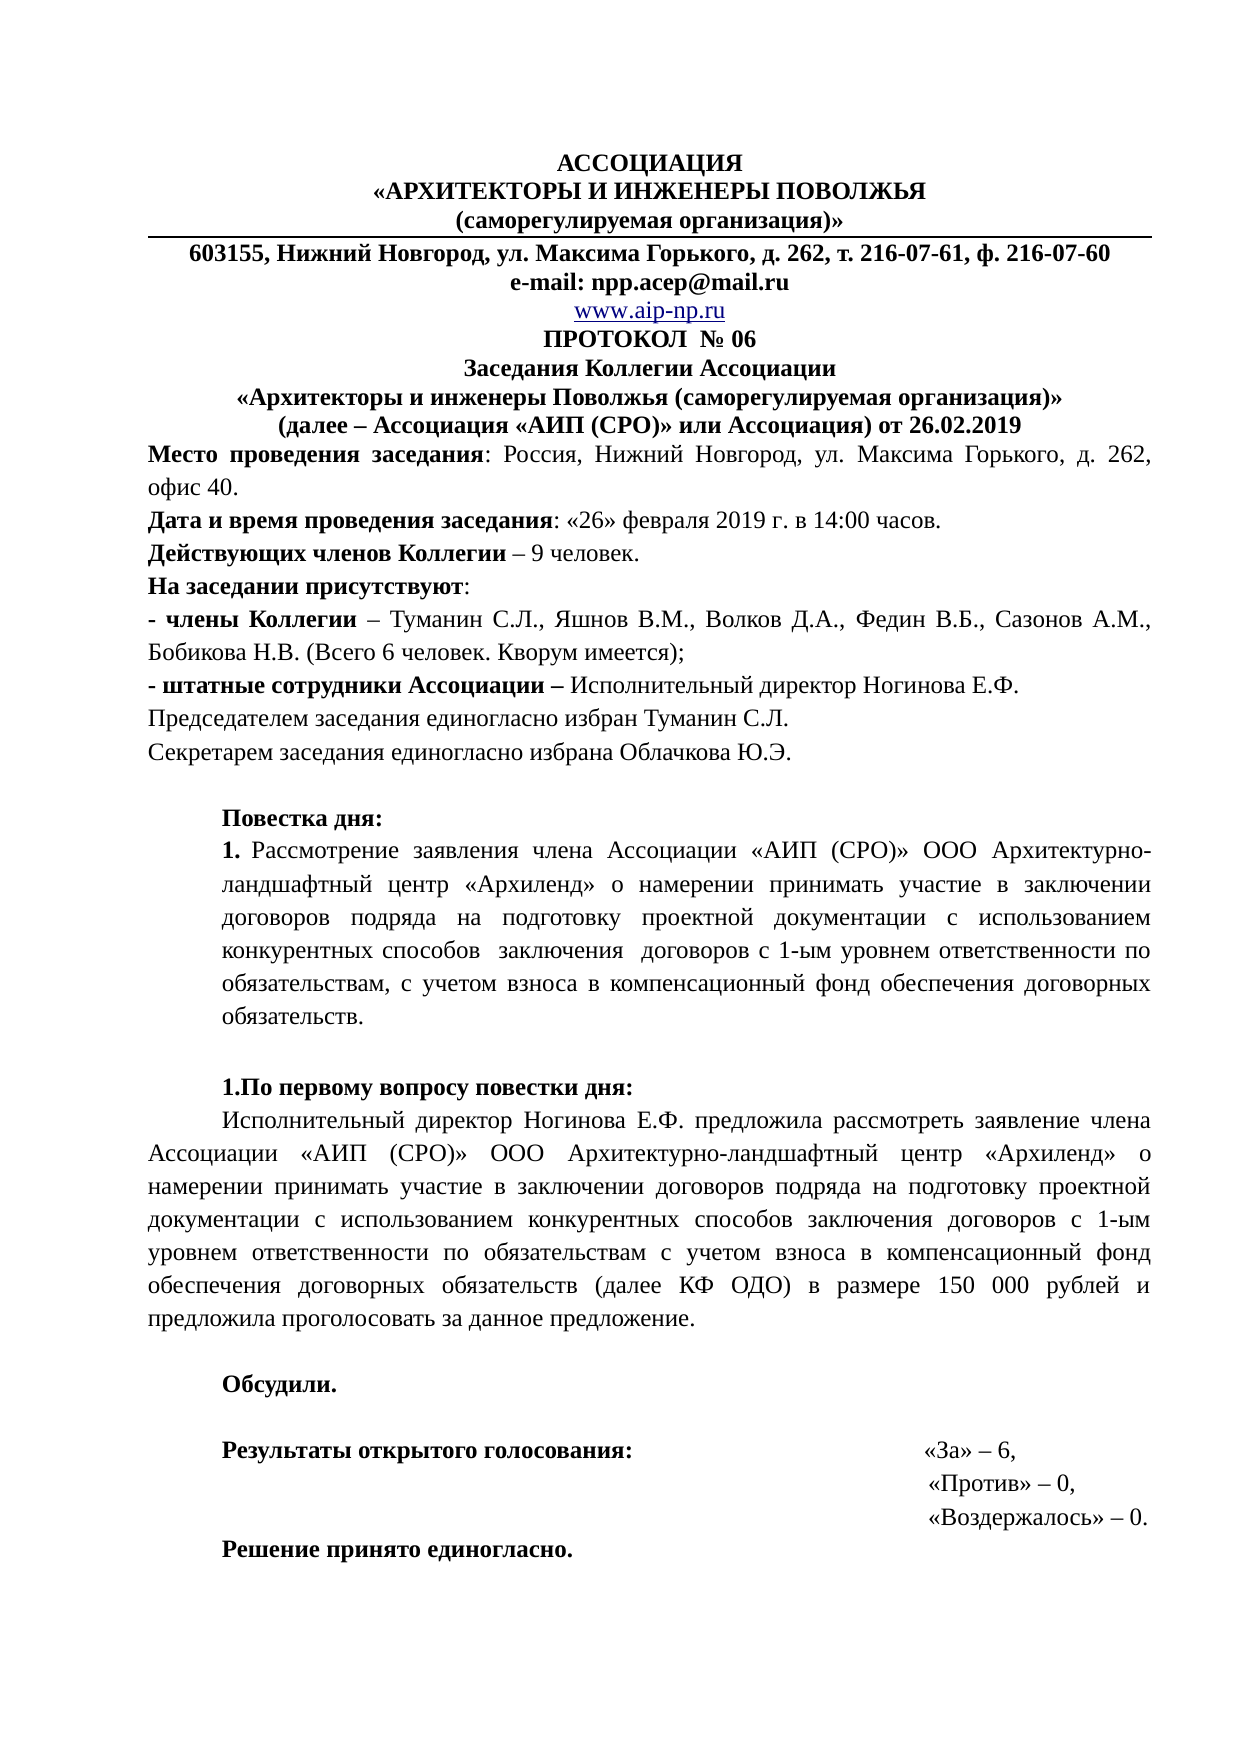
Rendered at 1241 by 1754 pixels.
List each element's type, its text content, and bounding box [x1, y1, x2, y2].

subtitle «Архитекторы и инженеры Поволжья (саморегулируемая организация)» [148, 382, 1152, 411]
text Решение принято единогласно. [148, 1534, 1152, 1563]
text e-mail: npp.acep@mail.ru [148, 267, 1152, 296]
text - штатные сотрудники Ассоциации – Исполнительный директор Ногинова Е.Ф. [148, 671, 1152, 699]
text Председателем заседания единогласно избран Туманин С.Л. [148, 703, 1152, 732]
text «Против» – 0, [148, 1468, 1152, 1497]
text 1.По первому вопросу повестки дня: [148, 1072, 1152, 1101]
text Обсудили. [148, 1369, 1152, 1398]
text На заседании присутствуют: [148, 571, 1152, 600]
list Рассмотрение заявления члена Ассоциации «АИП (СРО)» ООО Архитектурно-ландшафтный центр «Архиленд» о намерении принимать участие в заключении договоров подряда на подготовку проектной документации с использованием конкурентных способов заключения договоров с 1-ым уровнем ответственности по обязательствам, с учетом взноса в компенсационный фонд обеспечения договорных обязательств. [222, 836, 1152, 1029]
subtitle (далее – Ассоциация «АИП (СРО)» или Ассоциация) от 26.02.2019 [148, 411, 1152, 439]
text «АРХИТЕКТОРЫ И ИНЖЕНЕРЫ ПОВОЛЖЬЯ [148, 176, 1152, 205]
text «Воздержалось» – 0. [148, 1502, 1152, 1530]
text ПРОТОКОЛ № 06 [148, 324, 1152, 353]
text (саморегулируемая организация)» [148, 205, 1152, 236]
text Действующих членов Коллегии – 9 человек. [148, 538, 1152, 567]
text Дата и время проведения заседания: «26» февраля 2019 г. в 14:00 часов. [148, 505, 1152, 534]
text 603155, Нижний Новгород, ул. Максима Горького, д. 262, т. 216-07-61, ф. 216-07-60 [148, 238, 1152, 267]
text АССОЦИАЦИЯ [148, 148, 1152, 176]
text Секретарем заседания единогласно избрана Облачкова Ю.Э. [148, 737, 1152, 765]
text Исполнительный директор Ногинова Е.Ф. предложила рассмотреть заявление члена Ассоциации «АИП (СРО)» ООО Архитектурно-ландшафтный центр «Архиленд» о намерении принимать участие в заключении договоров подряда на подготовку проектной документации с использованием конкурентных способов заключения договоров с 1-ым уровнем ответственности по обязательствам с учетом взноса в компенсационный фонд обеспечения договорных обязательств (далее КФ ОДО) в размере 150 000 рублей и предложила проголосовать за данное предложение. [148, 1105, 1152, 1332]
text Повестка дня: [222, 803, 1152, 831]
text - члены Коллегии – Туманин С.Л., Яшнов В.М., Волков Д.А., Федин В.Б., Сазонов А.М., Бобикова Н.В. (Всего 6 человек. Кворум имеется); [148, 604, 1152, 666]
subtitle Заседания Коллегии Ассоциации [148, 353, 1152, 382]
text Место проведения заседания: Россия, Нижний Новгород, ул. Максима Горького, д. 262, офис 40. [148, 439, 1152, 501]
text www.aip-np.ru [148, 296, 1152, 324]
text Результаты открытого голосования: «За» – 6, [148, 1436, 1152, 1464]
